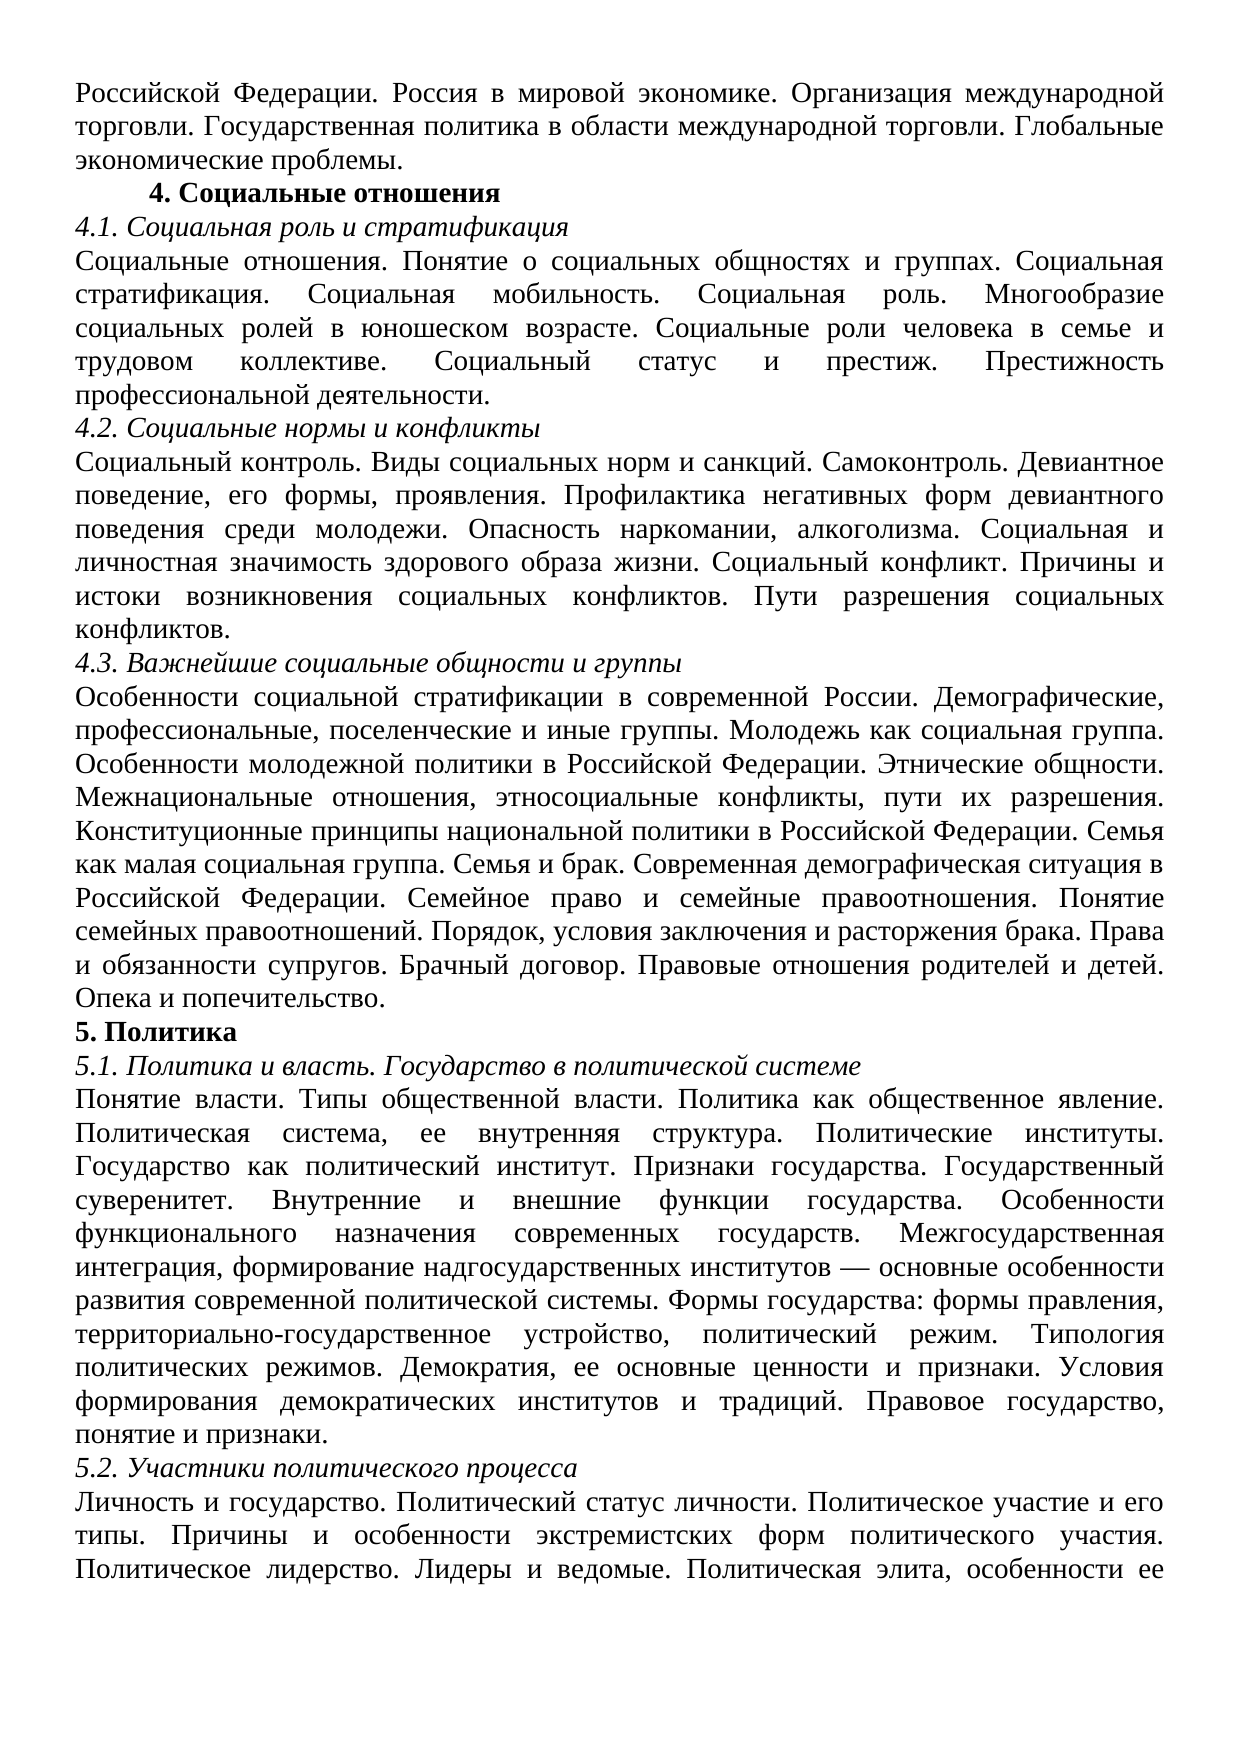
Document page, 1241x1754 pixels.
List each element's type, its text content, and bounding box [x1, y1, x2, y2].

text 4.2. Социальные нормы и конфликты [75, 410, 1165, 444]
text Понятие власти. Типы общественной власти. Политика как общественное явление. Политическая система, ее внутренняя структура. Политические институты. Государство как политический институт. Признаки государства. Государственный суверенитет. Внутренние и внешние функции государства. Особенности функционального назначения современных государств. Межгосударственная интеграция, формирование надгосударственных институтов — основные особенности развития современной политической системы. Формы государства: формы правления, территориально-государственное устройство, политический режим. Типология политических режимов. Демократия, ее основные ценности и признаки. Условия формирования демократических институтов и традиций. Правовое государство, понятие и признаки. [75, 1081, 1165, 1450]
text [75, 1484, 1165, 1584]
text Особенности социальной стратификации в современной России. Демографические, профессиональные, поселенческие и иные группы. Молодежь как социальная группа. Особенности молодежной политики в Российской Федерации. Этнические общности. Межнациональные отношения, этносоциальные конфликты, пути их разрешения. Конституционные принципы национальной политики в Российской Федерации. Семья как малая социальная группа. Семья и брак. Современная демографическая ситуация в Российской Федерации. Семейное право и семейные правоотношения. Понятие семейных правоотношений. Порядок, условия заключения и расторжения брака. Права и обязанности супругов. Брачный договор. Правовые отношения родителей и детей. Опека и попечительство. [75, 679, 1165, 1014]
text Социальные отношения. Понятие о социальных общностях и группах. Социальная стратификация. Социальная мобильность. Социальная роль. Многообразие социальных ролей в юношеском возрасте. Социальные роли человека в семье и трудовом коллективе. Социальный статус и престиж. Престижность профессиональной деятельности. [75, 243, 1165, 410]
text 5.2. Участники политического процесса [75, 1450, 1165, 1484]
text 5.1. Политика и власть. Государство в политической системе [75, 1048, 1165, 1081]
text 4.1. Социальная роль и стратификация [75, 209, 1165, 243]
text 4.3. Важнейшие социальные общности и группы [75, 645, 1165, 679]
text 4. Социальные отношения [75, 176, 1165, 209]
text 5. Политика [75, 1014, 1165, 1048]
text Социальный контроль. Виды социальных норм и санкций. Самоконтроль. Девиантное поведение, его формы, проявления. Профилактика негативных форм девиантного поведения среди молодежи. Опасность наркомании, алкоголизма. Социальная и личностная значимость здорового образа жизни. Социальный конфликт. Причины и истоки возникновения социальных конфликтов. Пути разрешения социальных конфликтов. [75, 444, 1165, 645]
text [75, 75, 1165, 176]
